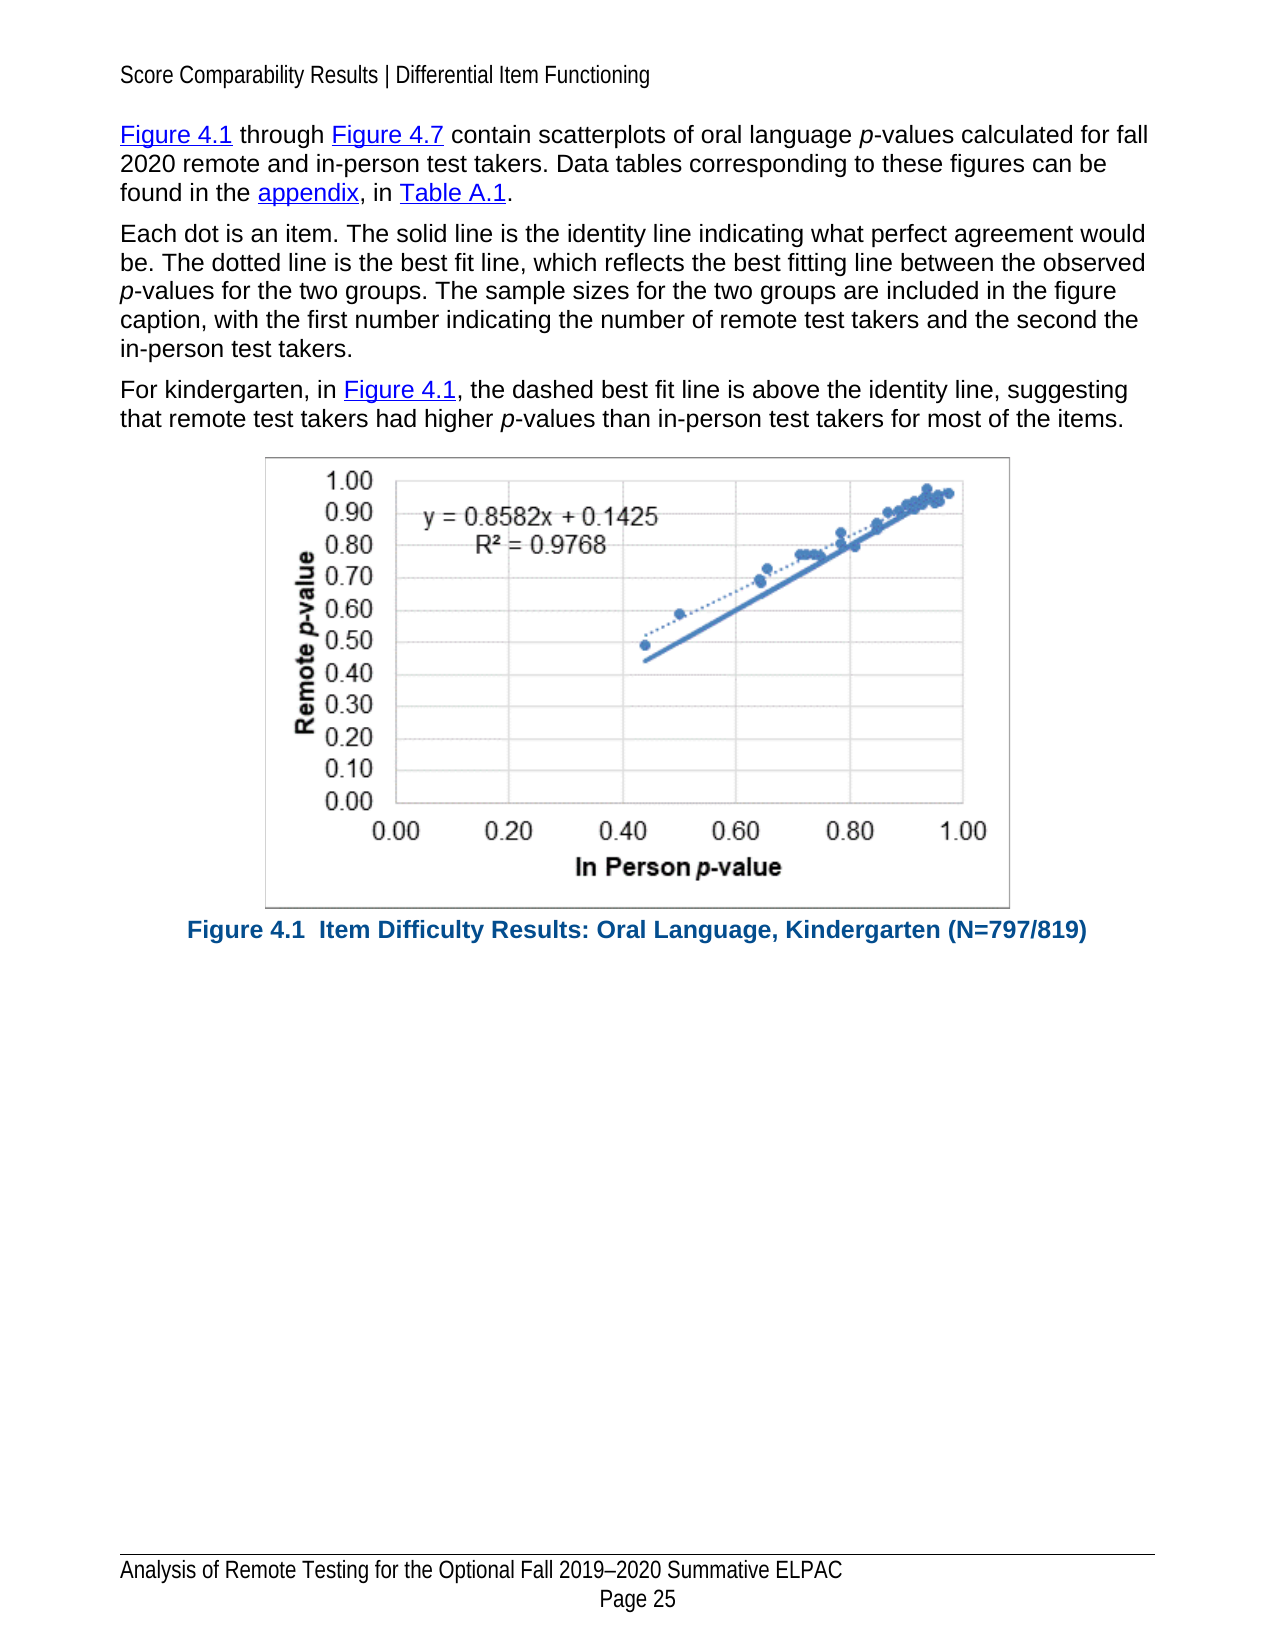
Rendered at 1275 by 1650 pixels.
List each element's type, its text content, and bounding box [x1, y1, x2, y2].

text Each dot is an item. The solid line is the identity line indicating what perfect agreement would be. The dotted line is the best fit line, which reflects the best fitting line between the observed p-values for the two groups. The sample sizes for the two groups are included in the figure caption, with the first number indicating the number of remote test takers and the second the in-person test takers. [120, 219, 1155, 362]
text Figure 4.1 Item Difficulty Results: Oral Language, Kindergarten (N=797/819) [120, 915, 1155, 944]
picture [265, 457, 1011, 909]
text For kindergarten, in figure 4.1, the dashed best fit line is above the identity line, suggesting that remote test takers had higher p-values than in-person test takers for most of the items. [120, 375, 1155, 432]
text Figure 4.1 through figure 4.7 contain scatterplots of oral language p-values calculated for fall 2020 remote and in-person test takers. Data tables corresponding to these figures can be found in the appendix, in table A.1. [120, 120, 1155, 206]
